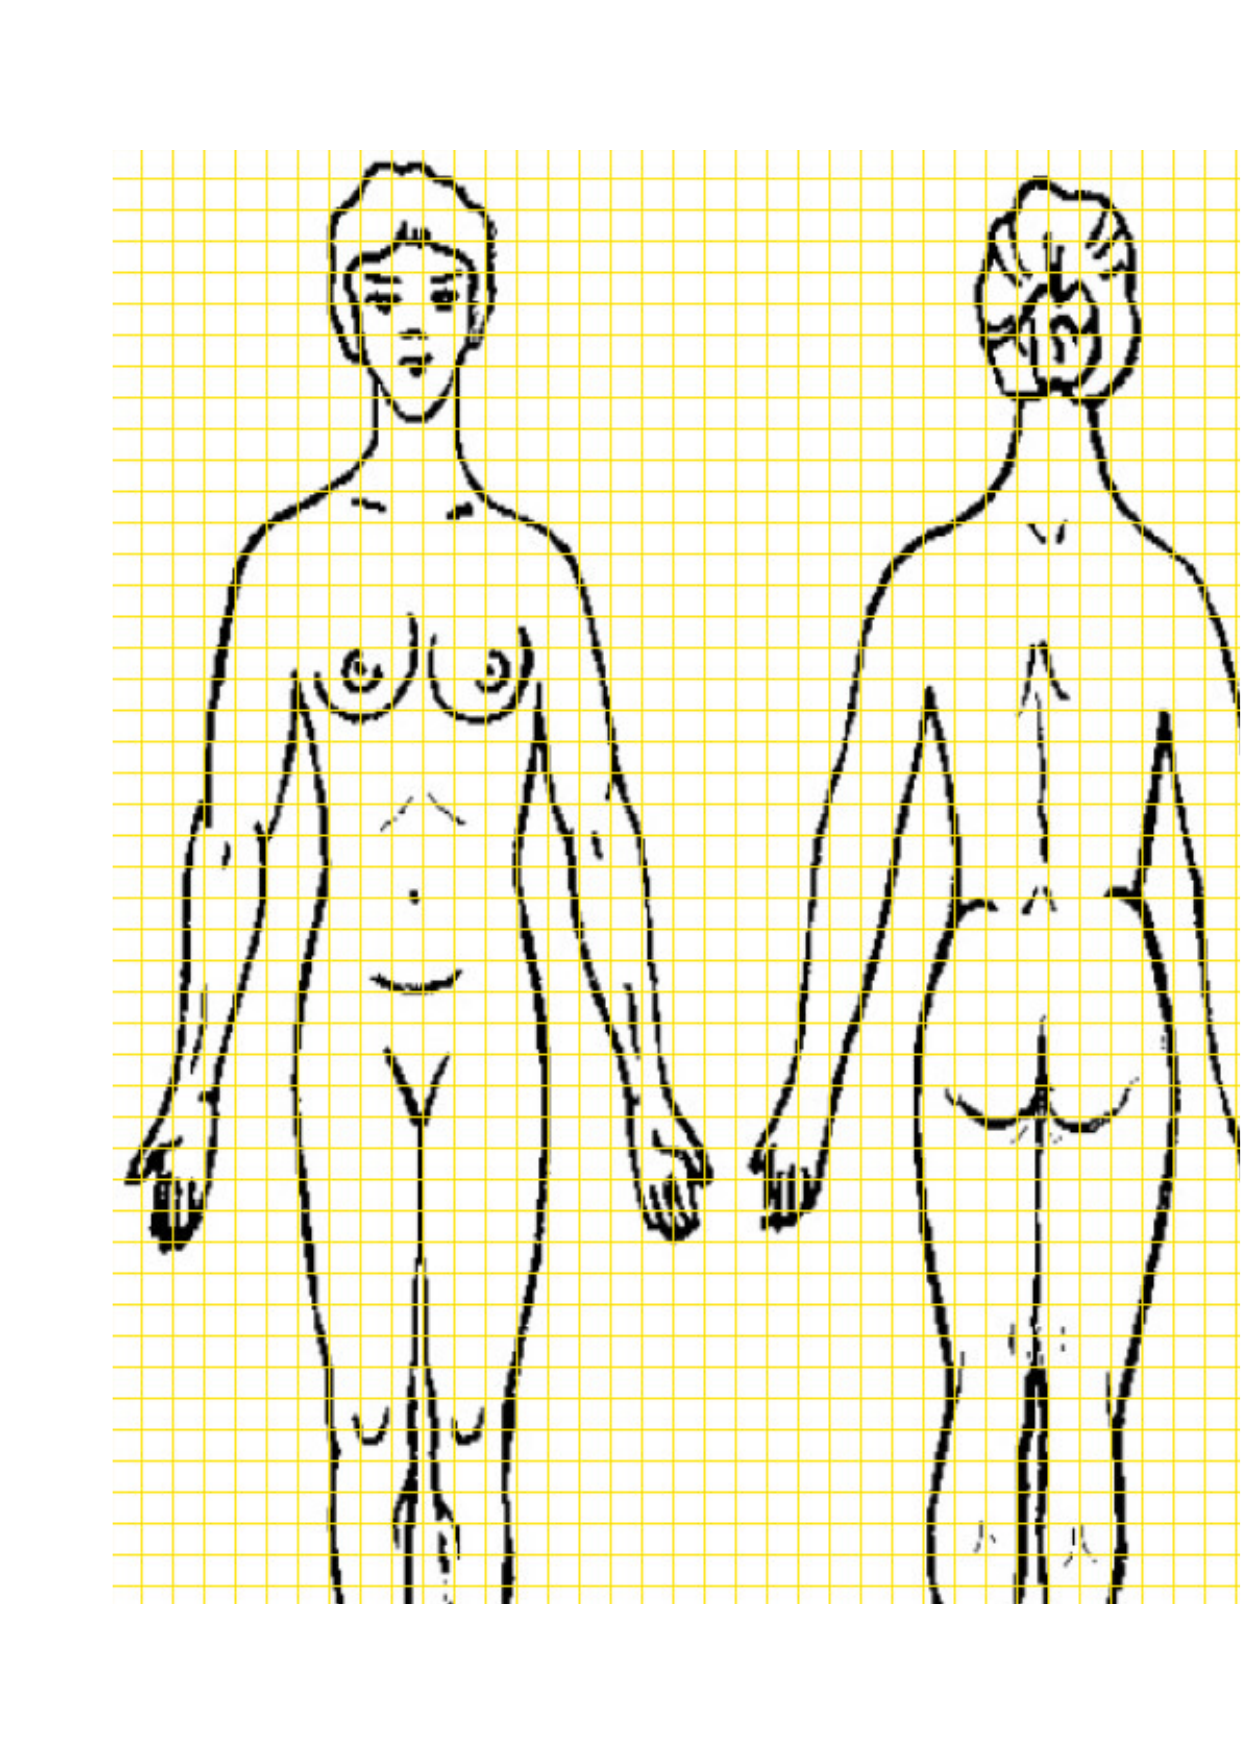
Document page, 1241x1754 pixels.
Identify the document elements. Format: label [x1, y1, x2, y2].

picture [112, 150, 1241, 1604]
